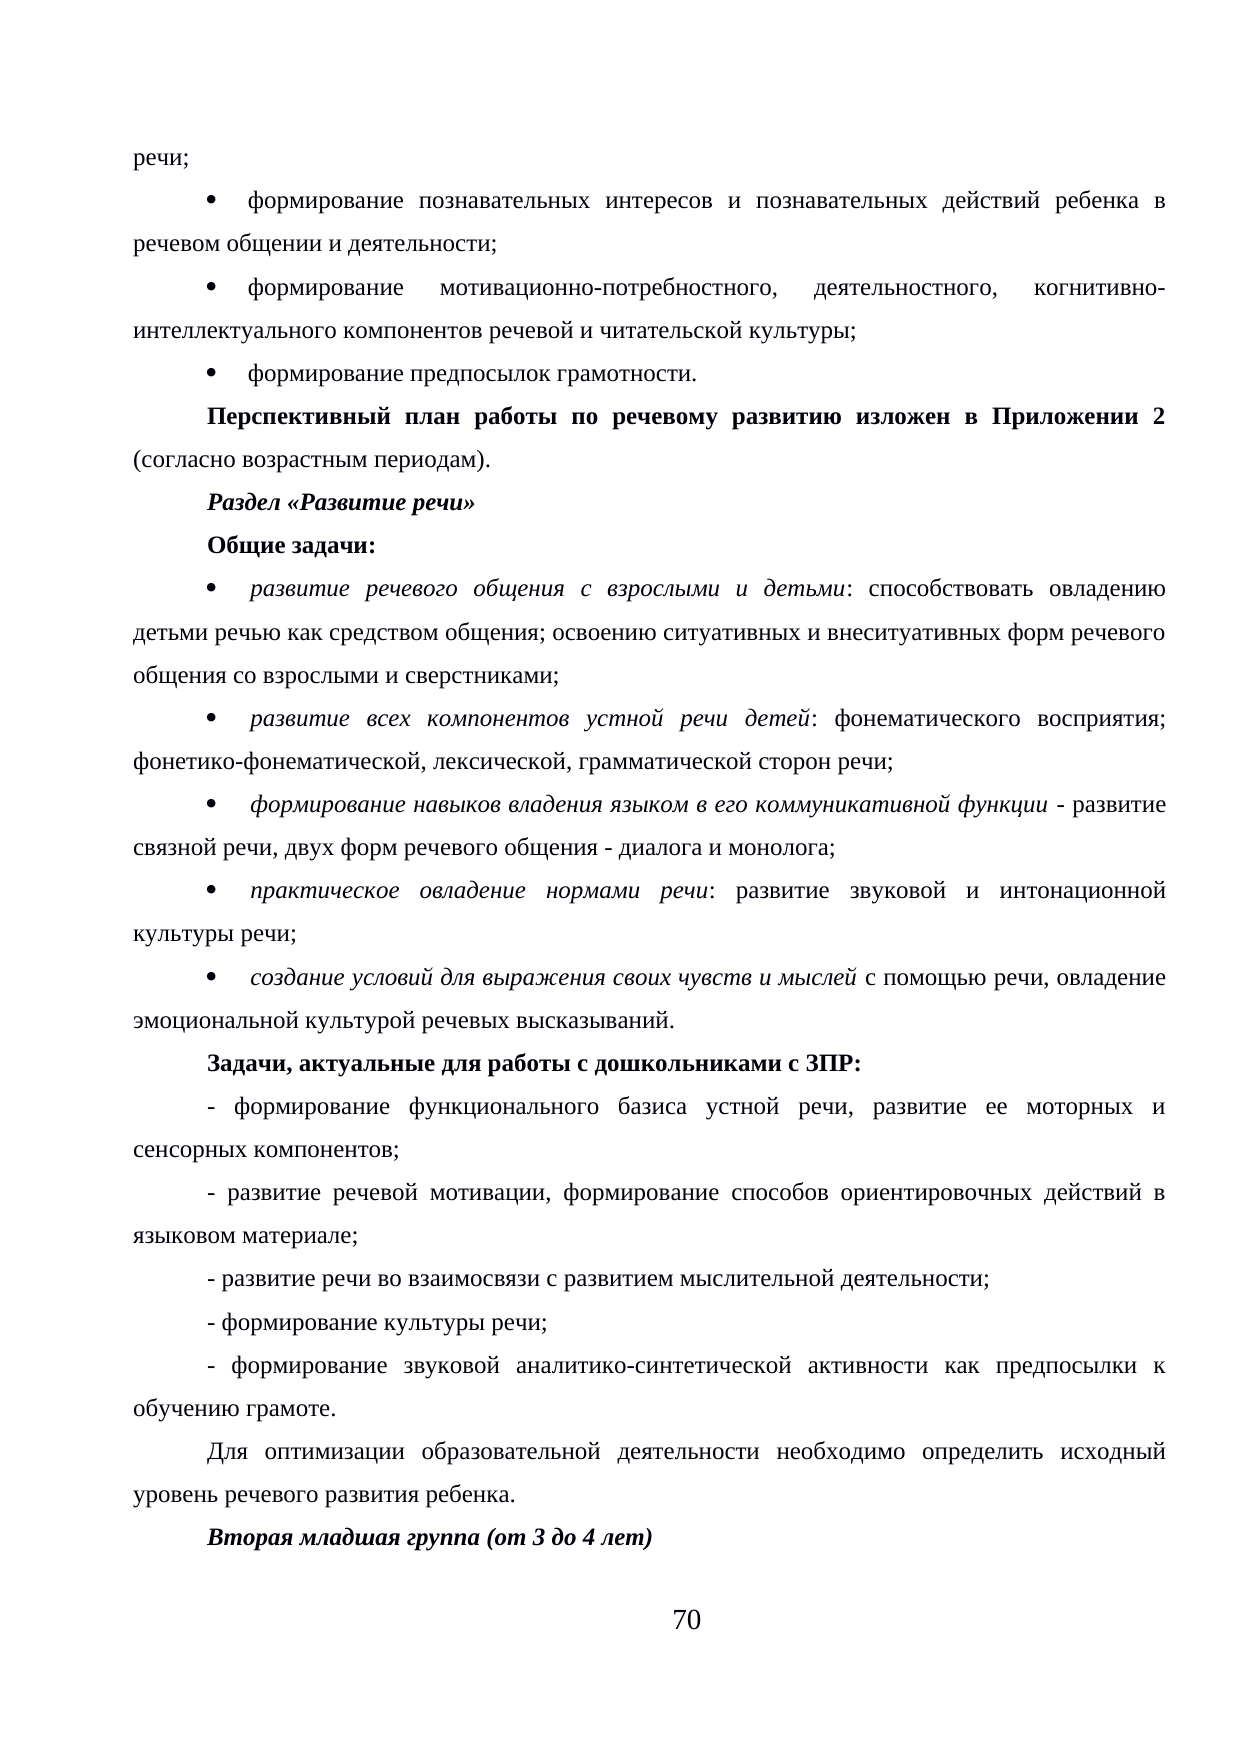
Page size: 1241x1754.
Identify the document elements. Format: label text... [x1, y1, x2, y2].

text Общие задачи: [133, 530, 1166, 559]
list формирование познавательных интересов и познавательных действий ребенка в речевом общении и деятельности; [133, 185, 1166, 257]
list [133, 142, 1166, 171]
list формирование предпосылок грамотности. [133, 358, 1166, 387]
text - формирование культуры речи; [133, 1307, 1166, 1335]
list создание условий для выражения своих чувств и мыслей с помощью речи, овладение эмоциональной культурой речевых высказываний. [133, 962, 1166, 1033]
list развитие речевого общения с взрослыми и детьми: способствовать овладению детьми речью как средством общения; освоению ситуативных и внеситуативных форм речевого общения со взрослыми и сверстниками; [133, 573, 1166, 688]
text - формирование функционального базиса устной речи, развитие ее моторных и сенсорных компонентов; [133, 1091, 1166, 1163]
text Для оптимизации образовательной деятельности необходимо определить исходный уровень речевого развития ребенка. [133, 1436, 1166, 1508]
text - развитие речевой мотивации, формирование способов ориентировочных действий в языковом материале; [133, 1177, 1166, 1249]
text Раздел «Развитие речи» [133, 487, 1166, 516]
list практическое овладение нормами речи: развитие звуковой и интонационной культуры речи; [133, 875, 1166, 947]
text Задачи, актуальные для работы с дошкольниками с ЗПР: [133, 1048, 1166, 1077]
text - формирование звуковой аналитико-синтетической активности как предпосылки к обучению грамоте. [133, 1350, 1166, 1422]
text Перспективный план работы по речевому развитию изложен в Приложении 2 (согласно возрастным периодам). [133, 401, 1166, 473]
text Вторая младшая группа (от 3 до 4 лет) [133, 1522, 1166, 1551]
list формирование мотивационно-потребностного, деятельностного, когнитивно-интеллектуального компонентов речевой и читательской культуры; [133, 272, 1166, 343]
list формирование навыков владения языком в его коммуникативной функции - развитие связной речи, двух форм речевого общения - диалога и монолога; [133, 789, 1166, 861]
list развитие всех компонентов устной речи детей: фонематического восприятия; фонетико-фонематической, лексической, грамматической сторон речи; [133, 703, 1166, 775]
text - развитие речи во взаимосвязи с развитием мыслительной деятельности; [133, 1263, 1166, 1292]
